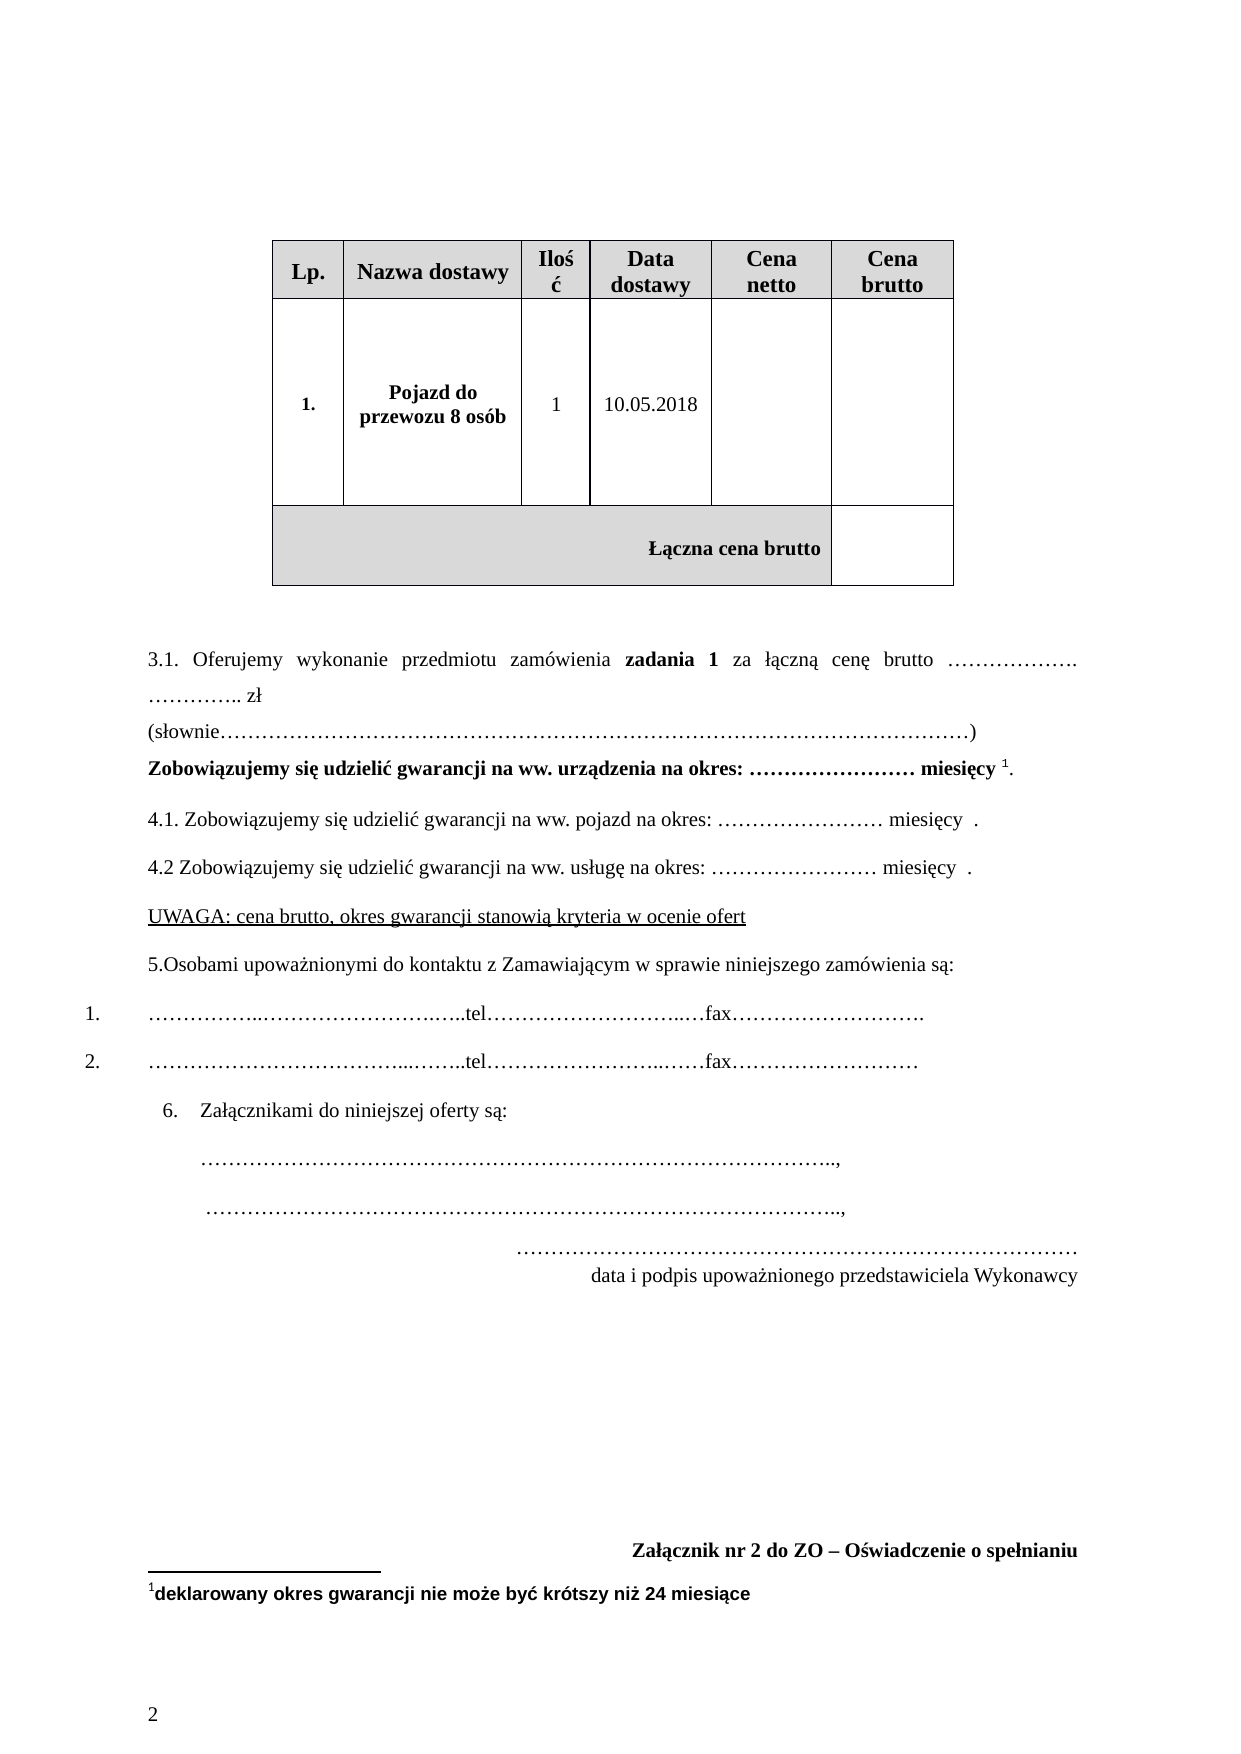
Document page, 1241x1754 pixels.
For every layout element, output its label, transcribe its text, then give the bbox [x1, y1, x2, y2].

table_header Cena netto [712, 241, 831, 298]
text ……………………………………………………………………………….., [200, 1146, 1078, 1170]
table_header Lp. [273, 241, 343, 298]
list ………………………………...……..tel……………………..……fax……………………… [84, 1049, 1078, 1073]
table_cell Łączna cena brutto [273, 506, 831, 585]
table_cell [832, 299, 953, 505]
table_cell 10.05.2018 [591, 299, 711, 505]
table_header Nazwa dostawy [344, 241, 521, 298]
text data i podpis upoważnionego przedstawiciela Wykonawcy [162, 1263, 1078, 1287]
table_header Ilość [522, 241, 589, 298]
table_cell 1. [273, 299, 343, 505]
text Załącznik nr 2 do ZO – Oświadczenie o spełnianiu [148, 1532, 1078, 1563]
table_cell Pojazd do przewozu 8 osób [344, 299, 521, 505]
table_cell 1 [522, 299, 589, 505]
list ……………..…………………….…..tel………………………..…fax………………………. [84, 1001, 1078, 1025]
table_cell [832, 506, 953, 585]
text UWAGA: cena brutto, okres gwarancji stanowią kryteria w ocenie ofert [148, 903, 1078, 928]
text 4.2 Zobowiązujemy się udzielić gwarancji na ww. usługę na okres: …………………… miesięcy . [148, 855, 1078, 879]
text 5.Osobami upoważnionymi do kontaktu z Zamawiającym w sprawie niniejszego zamówienia są: [148, 952, 1078, 976]
text ……………………………………………………………………………….., [148, 1195, 1078, 1219]
table_header Cena brutto [832, 241, 953, 298]
table_header Data dostawy [591, 241, 711, 298]
list Załącznikami do niniejszej oferty są: [162, 1098, 1078, 1122]
table_cell [712, 299, 831, 505]
text 4.1. Zobowiązujemy się udzielić gwarancji na ww. pojazd na okres: …………………… miesięcy . [148, 806, 1078, 831]
text 3.1. Oferujemy wykonanie przedmiotu zamówienia zadania 1 za łączną cenę brutto ……………….………….. zł (słownie………………………………………………………………………………………………) Zobowiązujemy się udzielić gwarancji na ww. urządzenia na okres: …………………… miesięcy . [148, 647, 1078, 781]
text ……………………………………………………………………… [162, 1235, 1078, 1259]
